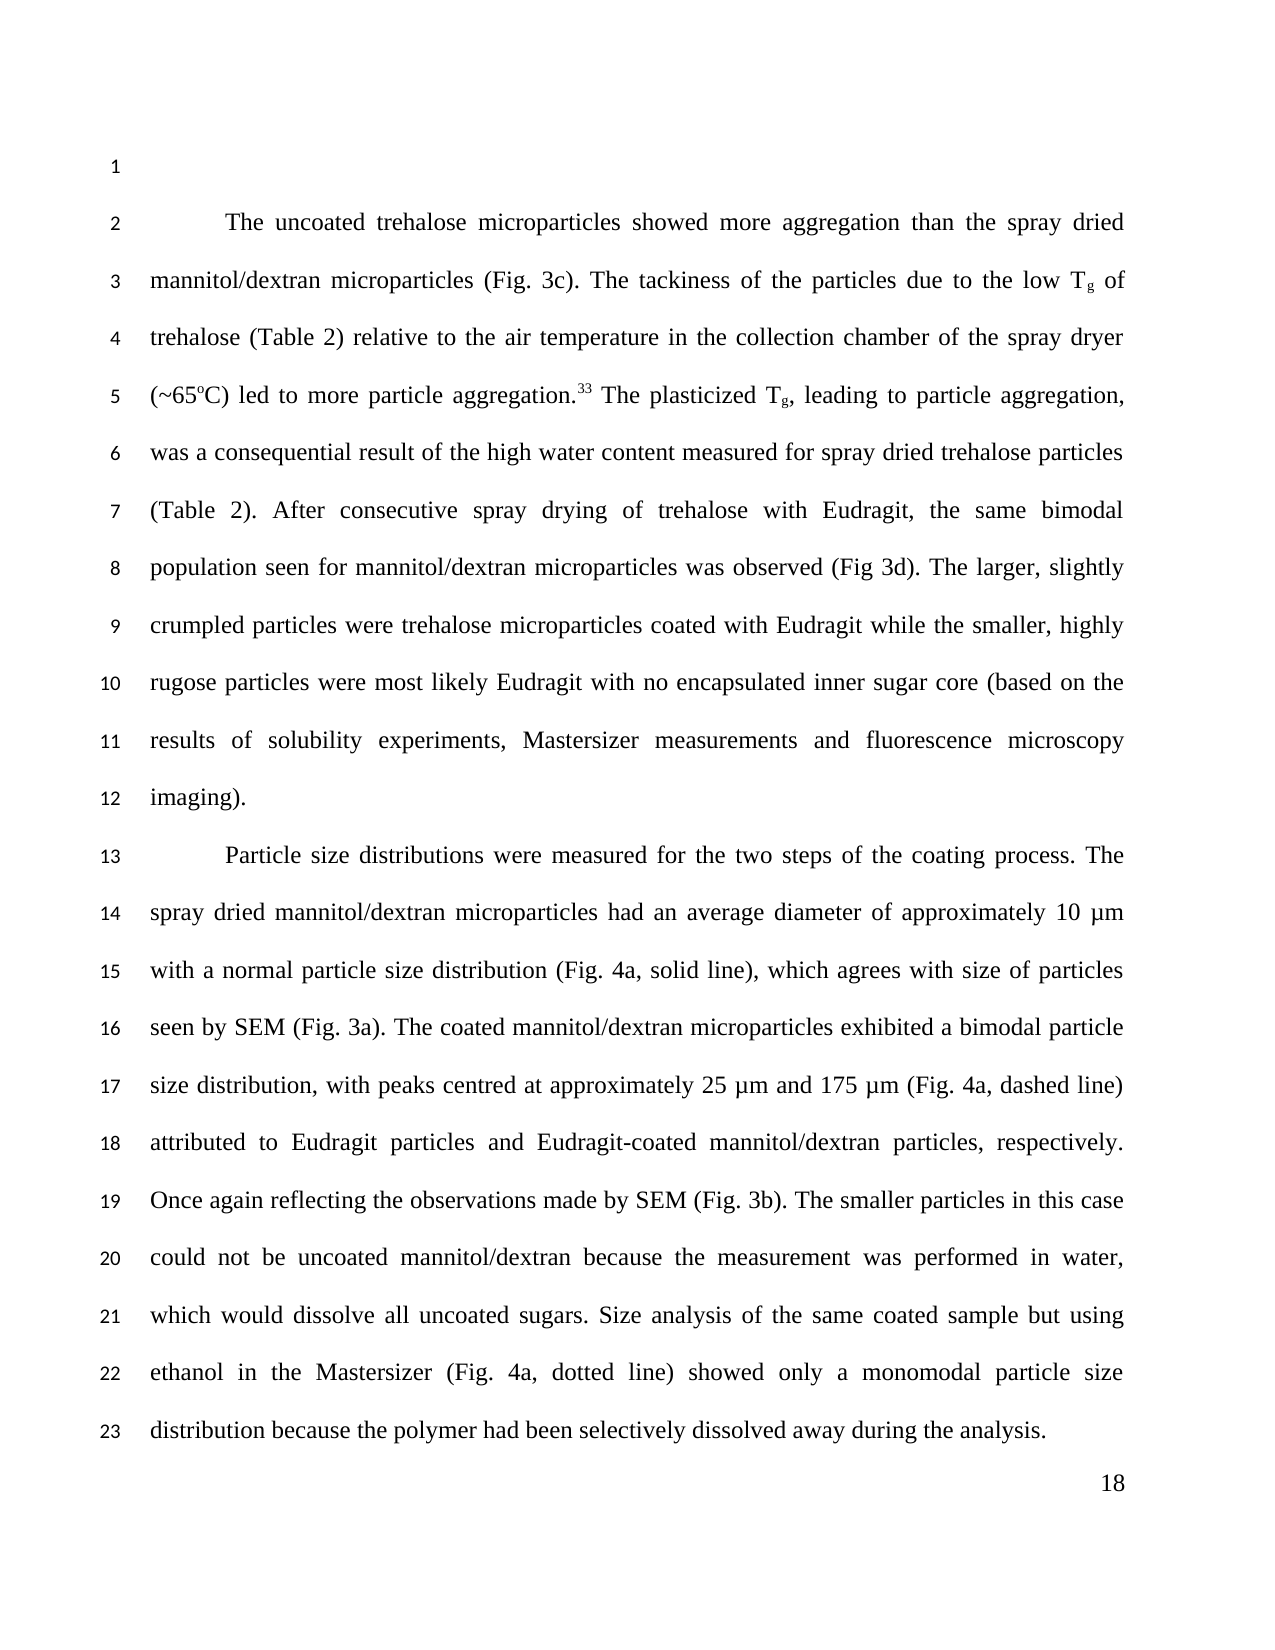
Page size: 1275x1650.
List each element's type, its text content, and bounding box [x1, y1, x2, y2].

text Particle size distributions were measured for the two steps of the coating process. The spray dried mannitol/dextran microparticles had an average diameter of approximately 10 µm with a normal particle size distribution (Fig. 4a, solid line), which agrees with size of particles seen by SEM (Fig. 3a). The coated mannitol/dextran microparticles exhibited a bimodal particle size distribution, with peaks centred at approximately 25 µm and 175 µm (Fig. 4a, dashed line) attributed to Eudragit particles and Eudragit-coated mannitol/dextran particles, respectively. Once again reflecting the observations made by SEM (Fig. 3b). The smaller particles in this case could not be uncoated mannitol/dextran because the measurement was performed in water, which would dissolve all uncoated sugars. Size analysis of the same coated sample but using ethanol in the Mastersizer (Fig. 4a, dotted line) showed only a monomodal particle size distribution because the polymer had been selectively dissolved away during the analysis. [150, 840, 1125, 1444]
text The uncoated trehalose microparticles showed more aggregation than the spray dried mannitol/dextran microparticles (Fig. 3c). The tackiness of the particles due to the low Tg of trehalose (Table 2) relative to the air temperature in the collection chamber of the spray dryer (~65oC) led to more particle aggregation.33 The plasticized Tg, leading to particle aggregation, was a consequential result of the high water content measured for spray dried trehalose particles (Table 2). After consecutive spray drying of trehalose with Eudragit, the same bimodal population seen for mannitol/dextran microparticles was observed (Fig 3d). The larger, slightly crumpled particles were trehalose microparticles coated with Eudragit while the smaller, highly rugose particles were most likely Eudragit with no encapsulated inner sugar core (based on the results of solubility experiments, Mastersizer measurements and fluorescence microscopy imaging). [150, 207, 1125, 811]
